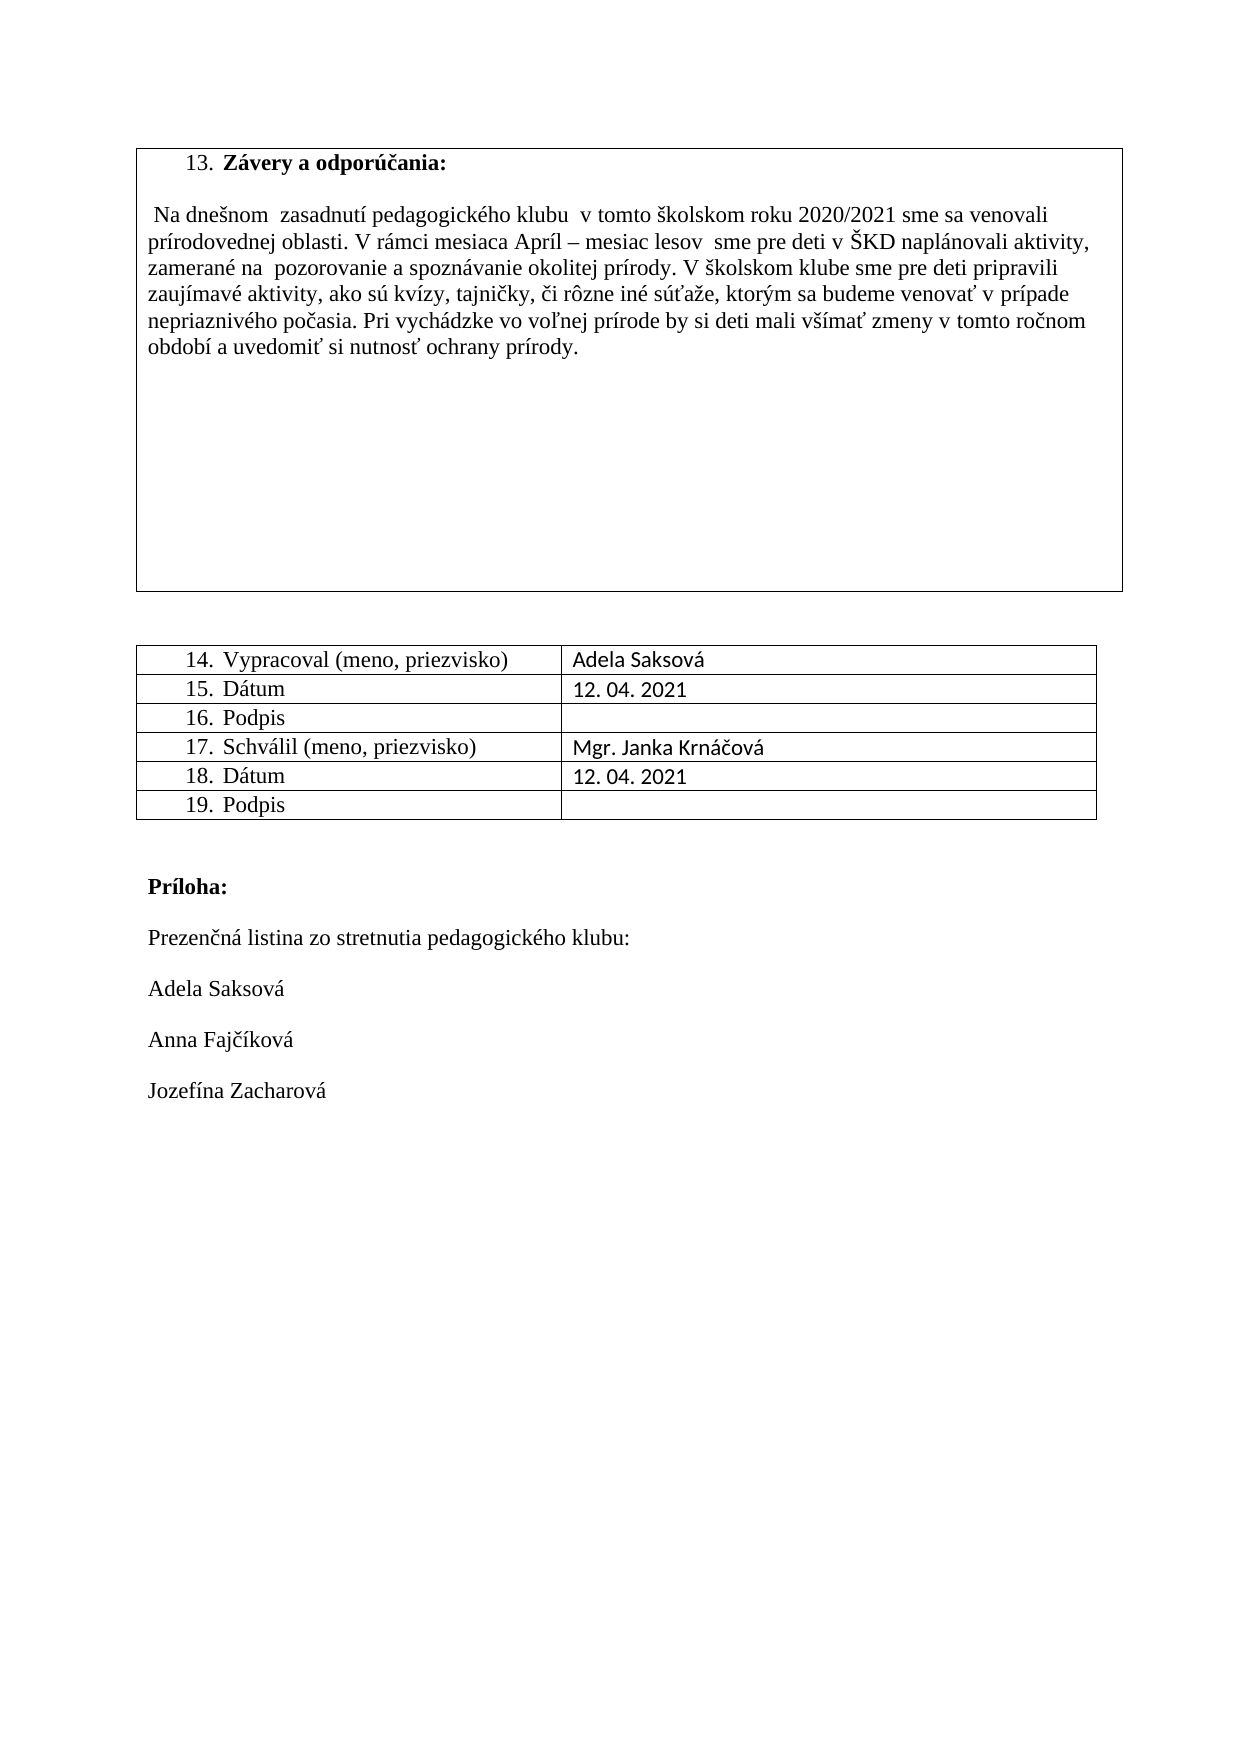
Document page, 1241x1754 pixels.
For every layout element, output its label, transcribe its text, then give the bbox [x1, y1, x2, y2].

text Jozefína Zacharová [148, 1077, 1093, 1103]
table_cell Dátum [137, 762, 561, 790]
table_cell Podpis [137, 704, 561, 732]
table_cell Závery a odporúčania: Na dnešnom zasadnutí pedagogického klubu v tomto školskom roku 2020/2021 sme sa venovali prírodovednej oblasti. V rámci mesiaca Apríl – mesiac lesov sme pre deti v ŠKD naplánovali aktivity, zamerané na pozorovanie a spoznávanie okolitej prírody. V školskom klube sme pre deti pripravili zaujímavé aktivity, ako sú kvízy, tajničky, či rôzne iné súťaže, ktorým sa budeme venovať v prípade nepriaznivého počasia. Pri vychádzke vo voľnej prírode by si deti mali všímať zmeny v tomto ročnom období a uvedomiť si nutnosť ochrany prírody. [137, 149, 1122, 591]
table_header Vypracoval (meno, priezvisko) [137, 646, 561, 674]
table_cell 12. 04. 2021 [562, 675, 1096, 703]
table_header Adela Saksová [562, 646, 1096, 674]
table_cell Schválil (meno, priezvisko) [137, 733, 561, 761]
table_cell [562, 791, 1096, 819]
table_cell 12. 04. 2021 [562, 762, 1096, 790]
text Prezenčná listina zo stretnutia pedagogického klubu: [148, 924, 1093, 950]
text Príloha: [148, 873, 1093, 899]
table_cell Mgr. Janka Krnáčová [562, 733, 1096, 761]
text Anna Fajčíková [148, 1026, 1093, 1052]
table_cell Podpis [137, 791, 561, 819]
table_cell Dátum [137, 675, 561, 703]
table_cell [562, 704, 1096, 732]
text Adela Saksová [148, 975, 1093, 1001]
